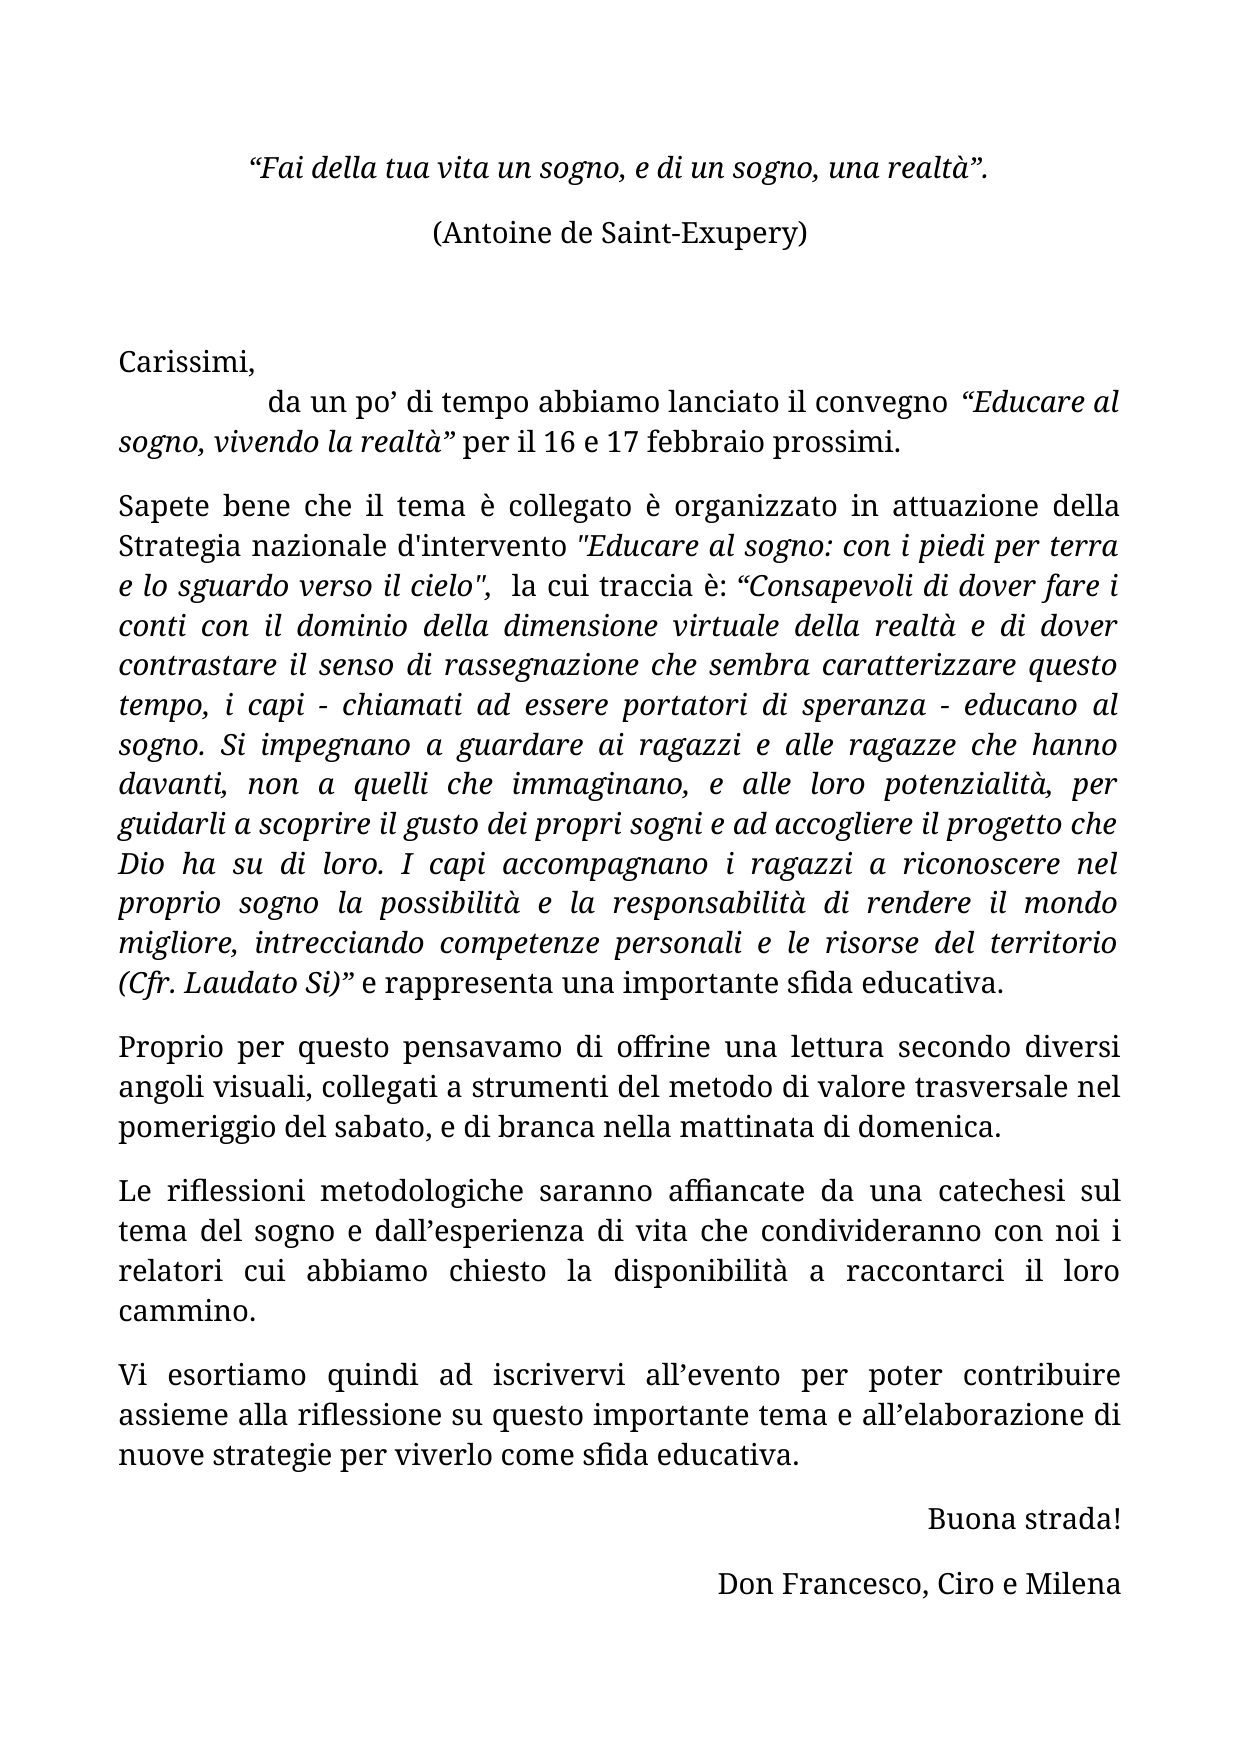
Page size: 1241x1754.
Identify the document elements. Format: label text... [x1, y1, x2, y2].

text Buona strada! [118, 1498, 1122, 1538]
text Carissimi, da un po’ di tempo abbiamo lanciato il convegno “Educare al sogno, vivendo la realtà” per il 16 e 17 febbraio prossimi. [118, 342, 1122, 461]
text Sapete bene che il tema è collegato è organizzato in attuazione della Strategia nazionale d'intervento "Educare al sogno: con i piedi per terra e lo sguardo verso il cielo", la cui traccia è: “Consapevoli di dover fare i conti con il dominio della dimensione virtuale della realtà e di dover contrastare il senso di rassegnazione che sembra caratterizzare questo tempo, i capi - chiamati ad essere portatori di speranza - educano al sogno. Si impegnano a guardare ai ragazzi e alle ragazze che hanno davanti, non a quelli che immaginano, e alle loro potenzialità, per guidarli a scoprire il gusto dei propri sogni e ad accogliere il progetto che Dio ha su di loro. I capi accompagnano i ragazzi a riconoscere nel proprio sogno la possibilità e la responsabilità di rendere il mondo migliore, intrecciando competenze personali e le risorse del territorio (Cfr. Laudato Si)” e rappresenta una importante sfida educativa. [118, 486, 1122, 1002]
text Le riflessioni metodologiche saranno affiancate da una catechesi sul tema del sogno e dall’esperienza di vita che condivideranno con noi i relatori cui abbiamo chiesto la disponibilità a raccontarci il loro cammino. [118, 1171, 1122, 1329]
text Vi esortiamo quindi ad iscrivervi all’evento per poter contribuire assieme alla riflessione su questo importante tema e all’elaborazione di nuove strategie per viverlo come sfida educativa. [118, 1354, 1122, 1473]
text Don Francesco, Ciro e Milena [118, 1563, 1122, 1603]
text “Fai della tua vita un sogno, e di un sogno, una realtà”. [118, 148, 1122, 187]
text (Antoine de Saint-Exupery) [118, 212, 1122, 252]
text Proprio per questo pensavamo di offrine una lettura secondo diversi angoli visuali, collegati a strumenti del metodo di valore trasversale nel pomeriggio del sabato, e di branca nella mattinata di domenica. [118, 1027, 1122, 1146]
